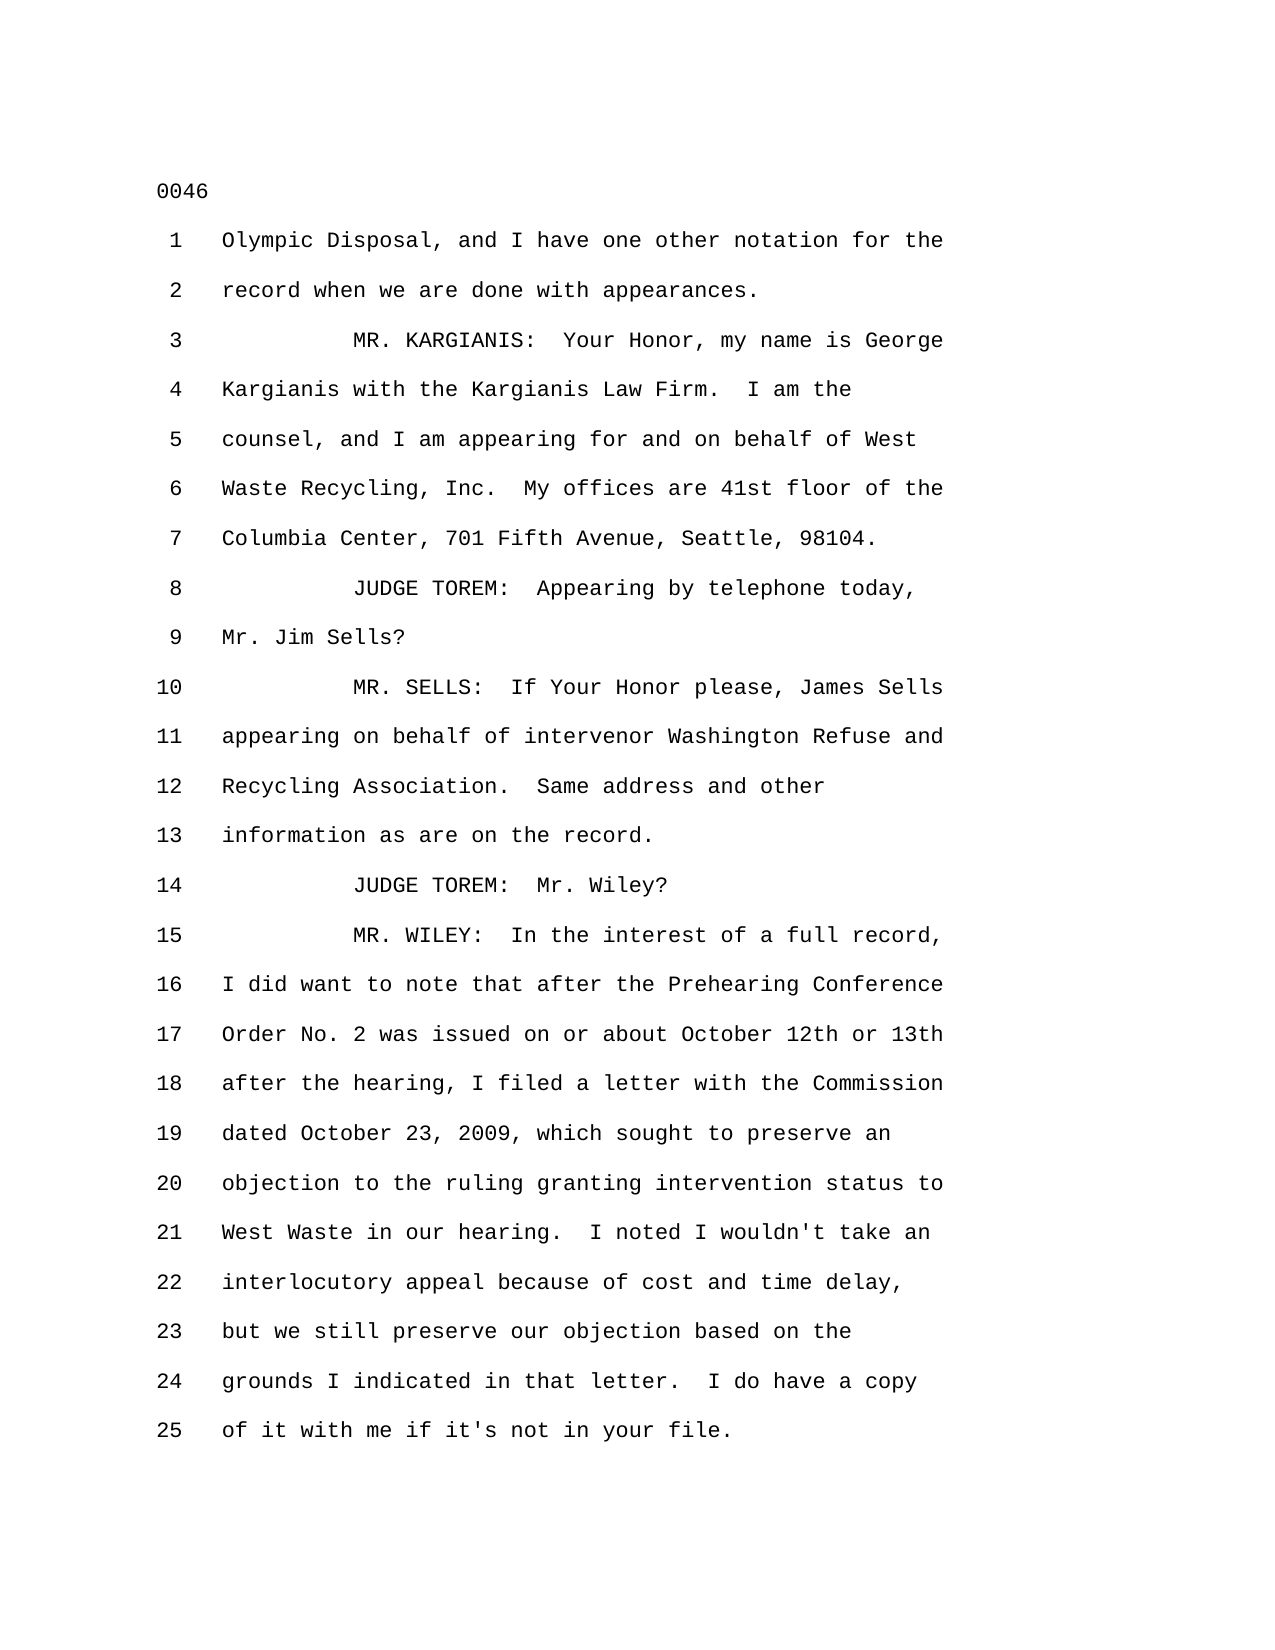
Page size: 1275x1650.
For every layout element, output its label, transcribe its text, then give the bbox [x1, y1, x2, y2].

text 24 grounds I indicated in that letter. I do have a copy [156, 1370, 1119, 1395]
text 0046 [156, 180, 1119, 205]
text 6 Waste Recycling, Inc. My offices are 41st floor of the [156, 477, 1119, 502]
text 10 MR. SELLS: If Your Honor please, James Sells [156, 676, 1119, 701]
text 16 I did want to note that after the Prehearing Conference [156, 973, 1119, 998]
text 19 dated October 23, 2009, which sought to preserve an [156, 1122, 1119, 1147]
text 3 MR. KARGIANIS: Your Honor, my name is George [156, 329, 1119, 353]
text 20 objection to the ruling granting intervention status to [156, 1172, 1119, 1196]
text 21 West Waste in our hearing. I noted I wouldn't take an [156, 1221, 1119, 1246]
text 9 Mr. Jim Sells? [156, 626, 1119, 651]
text 5 counsel, and I am appearing for and on behalf of West [156, 428, 1119, 453]
text 11 appearing on behalf of intervenor Washington Refuse and [156, 725, 1119, 750]
text 8 JUDGE TOREM: Appearing by telephone today, [156, 577, 1119, 601]
text 14 JUDGE TOREM: Mr. Wiley? [156, 874, 1119, 899]
text 22 interlocutory appeal because of cost and time delay, [156, 1271, 1119, 1296]
text 23 but we still preserve our objection based on the [156, 1320, 1119, 1345]
text 15 MR. WILEY: In the interest of a full record, [156, 924, 1119, 948]
text 13 information as are on the record. [156, 824, 1119, 849]
text 25 of it with me if it's not in your file. [156, 1419, 1119, 1444]
text 1 Olympic Disposal, and I have one other notation for the [156, 229, 1119, 254]
text 12 Recycling Association. Same address and other [156, 775, 1119, 800]
text 4 Kargianis with the Kargianis Law Firm. I am the [156, 378, 1119, 403]
text 7 Columbia Center, 701 Fifth Avenue, Seattle, 98104. [156, 527, 1119, 552]
text 18 after the hearing, I filed a letter with the Commission [156, 1072, 1119, 1097]
text 2 record when we are done with appearances. [156, 279, 1119, 304]
text 17 Order No. 2 was issued on or about October 12th or 13th [156, 1023, 1119, 1048]
